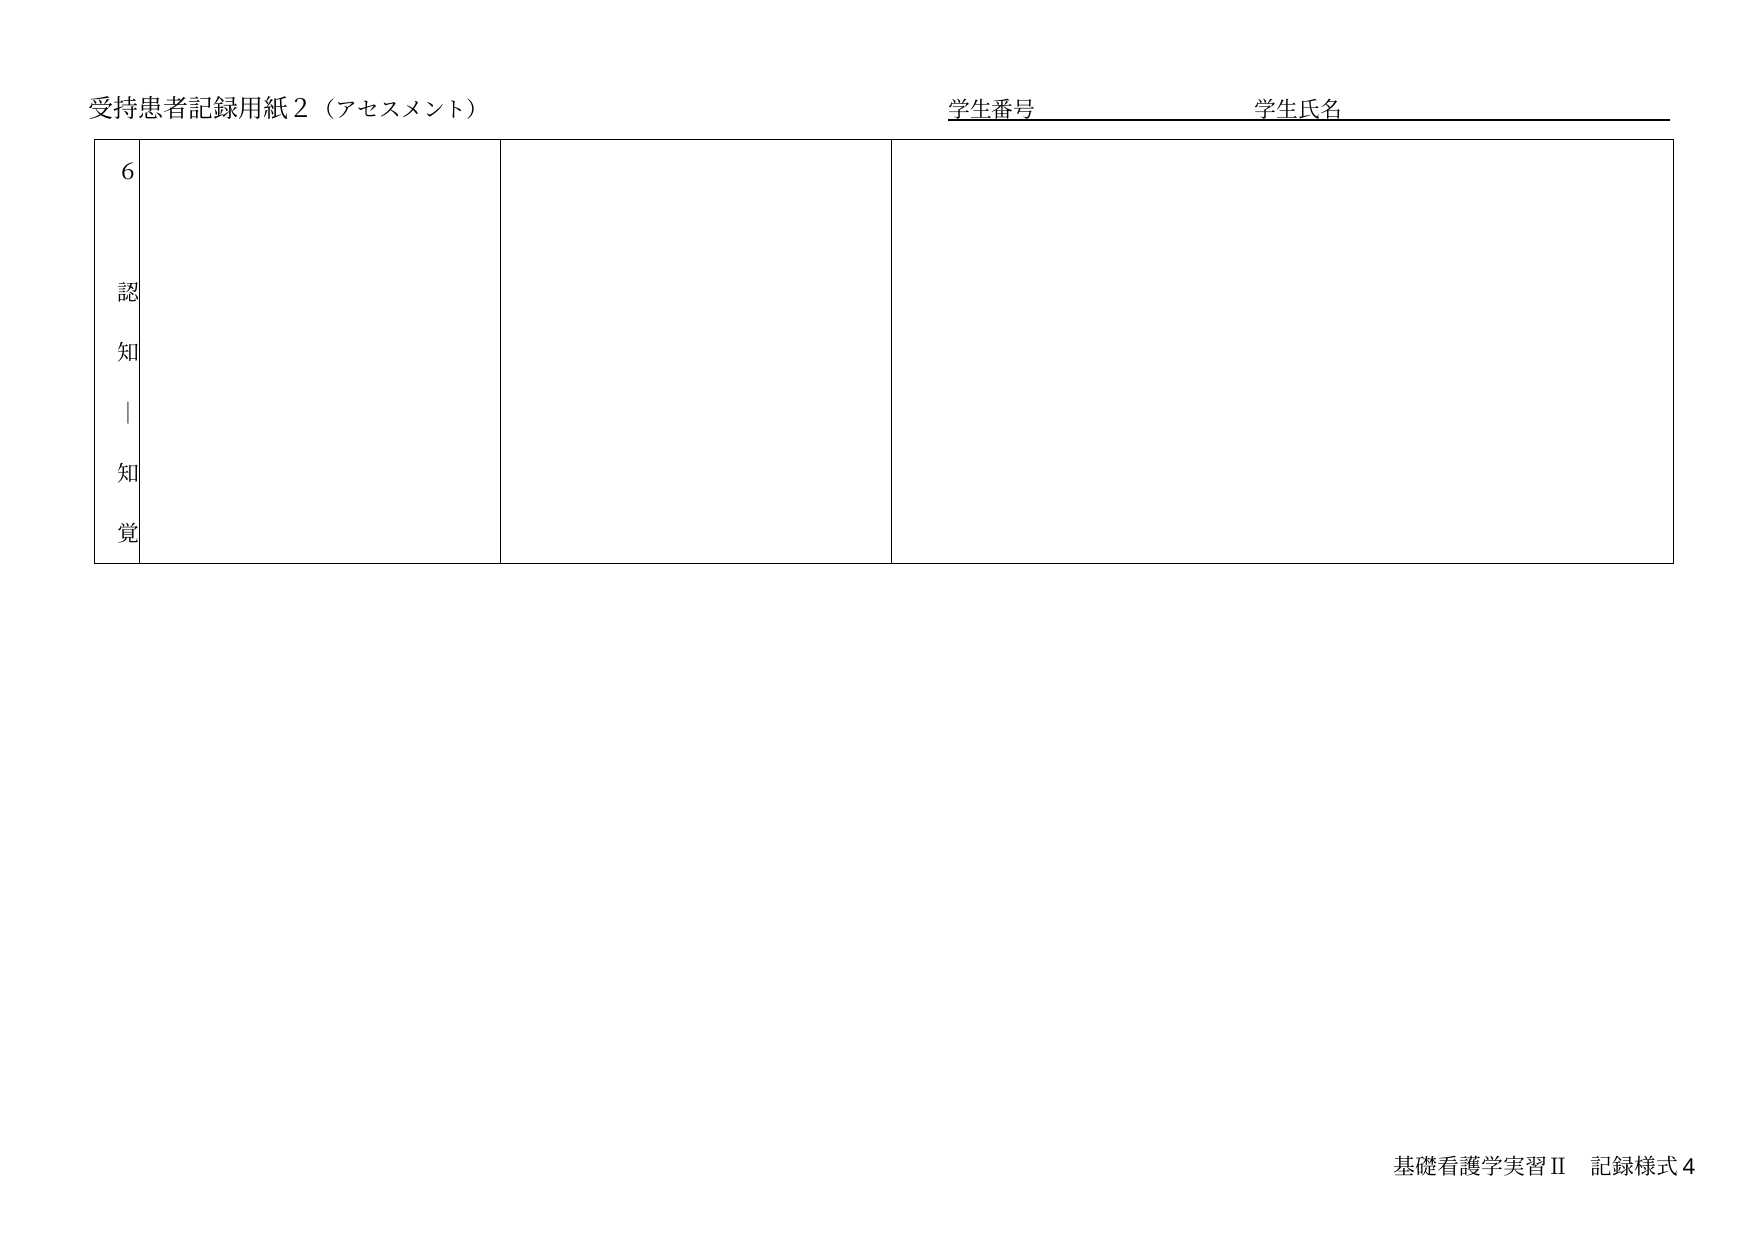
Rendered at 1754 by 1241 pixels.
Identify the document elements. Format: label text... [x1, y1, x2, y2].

table_cell ６ 認 知 ｜ 知 覚 [95, 140, 139, 563]
table_cell [140, 140, 500, 563]
table_cell [892, 140, 1673, 563]
table_cell [501, 140, 891, 563]
